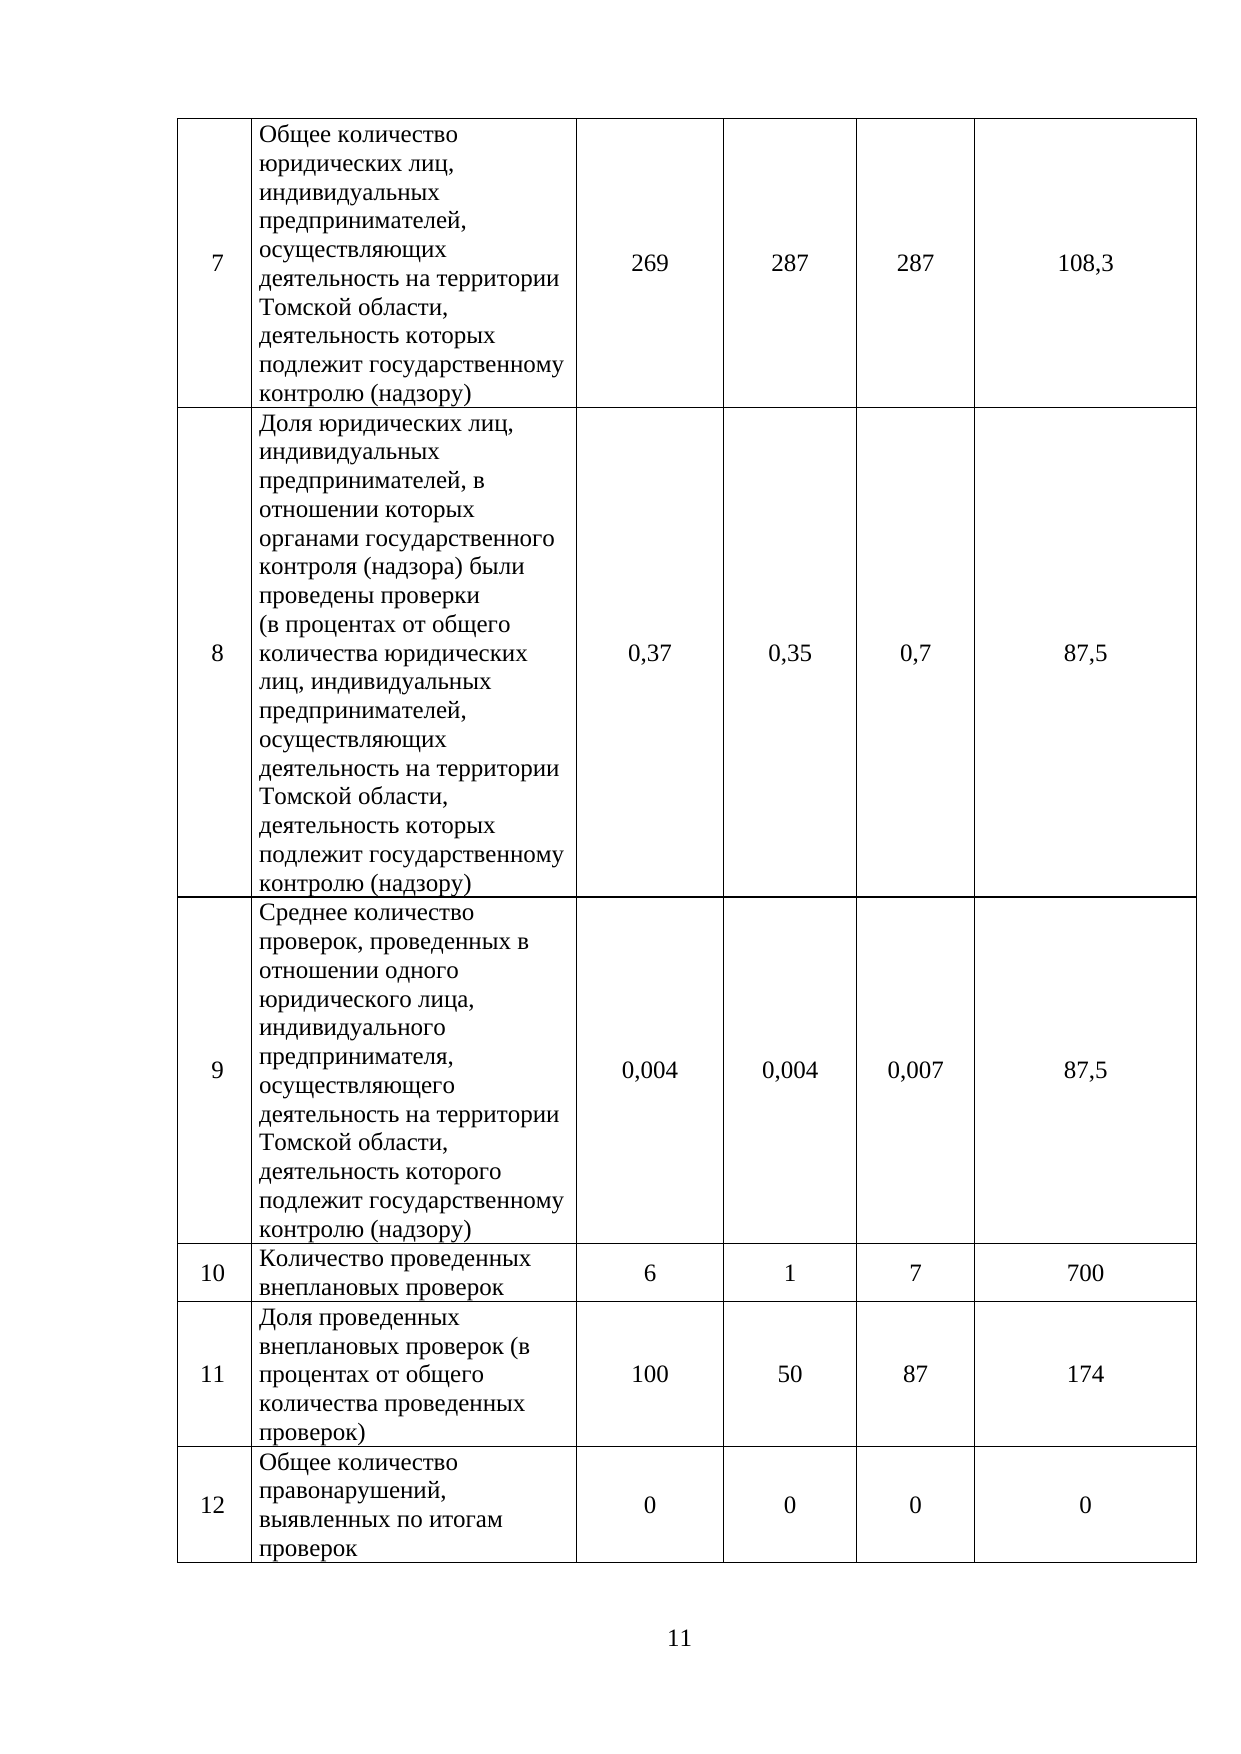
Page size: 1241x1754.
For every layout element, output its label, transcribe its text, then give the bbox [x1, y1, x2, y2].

table_cell [178, 1302, 251, 1446]
table_cell [178, 119, 251, 407]
table_cell 0,35 [724, 408, 856, 896]
table_cell 174 [975, 1302, 1196, 1446]
table_cell 269 [577, 119, 723, 407]
table_cell [178, 408, 251, 896]
table_cell 0 [975, 1447, 1196, 1562]
table_cell [178, 898, 251, 1242]
table_cell Среднее количество проверок, проведенных в отношении одного юридического лица, индивидуального предпринимателя, осуществляющего деятельность на территории Томской области, деятельность которого подлежит государственному контролю (надзору) [252, 898, 576, 1242]
table_cell Доля юридических лиц, индивидуальных предпринимателей, в отношении которых органами государственного контроля (надзора) были проведены проверки (в процентах от общего количества юридических лиц, индивидуальных предпринимателей, осуществляющих деятельность на территории Томской области, деятельность которых подлежит государственному контролю (надзору) [252, 408, 576, 896]
table_cell 6 [577, 1244, 723, 1301]
table_cell 0 [577, 1447, 723, 1562]
table_cell 1 [724, 1244, 856, 1301]
table_cell 0,004 [724, 898, 856, 1242]
table_cell 0,004 [577, 898, 723, 1242]
table_cell 7 [857, 1244, 974, 1301]
table_cell Количество проведенных внеплановых проверок [252, 1244, 576, 1301]
table_cell [178, 1447, 251, 1562]
table_cell 87,5 [975, 408, 1196, 896]
table_cell 700 [975, 1244, 1196, 1301]
table_cell 0,7 [857, 408, 974, 896]
table_cell Общее количество правонарушений, выявленных по итогам проверок [252, 1447, 576, 1562]
table_cell 108,3 [975, 119, 1196, 407]
table_cell 87,5 [975, 898, 1196, 1242]
table_cell Общее количество юридических лиц, индивидуальных предпринимателей, осуществляющих деятельность на территории Томской области, деятельность которых подлежит государственному контролю (надзору) [252, 119, 576, 407]
table_cell 287 [724, 119, 856, 407]
table_cell 87 [857, 1302, 974, 1446]
table_cell Доля проведенных внеплановых проверок (в процентах от общего количества проведенных проверок) [252, 1302, 576, 1446]
table_cell 0 [857, 1447, 974, 1562]
table_cell 0,37 [577, 408, 723, 896]
table_cell 0 [724, 1447, 856, 1562]
table_cell 287 [857, 119, 974, 407]
table_cell [178, 1244, 251, 1301]
table_cell 50 [724, 1302, 856, 1446]
table_cell 100 [577, 1302, 723, 1446]
table_cell 0,007 [857, 898, 974, 1242]
